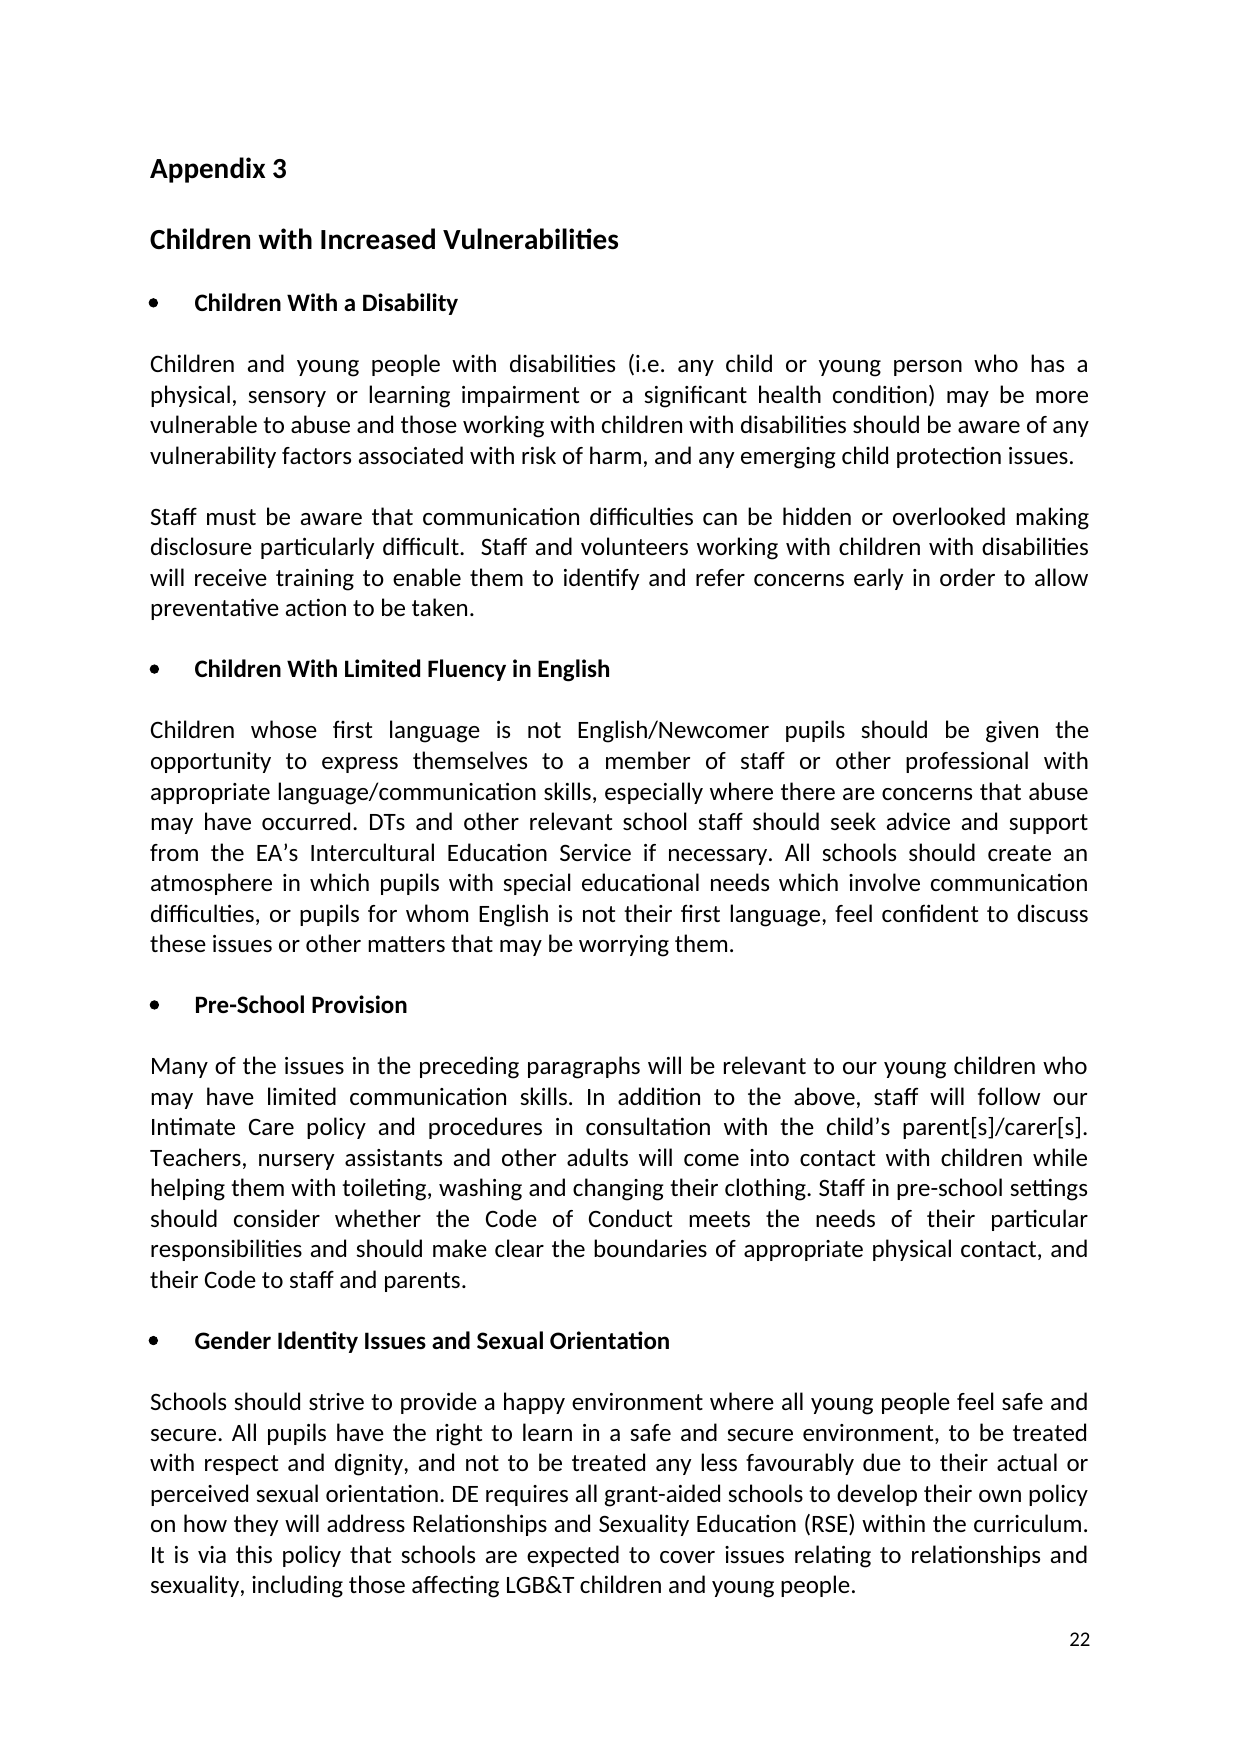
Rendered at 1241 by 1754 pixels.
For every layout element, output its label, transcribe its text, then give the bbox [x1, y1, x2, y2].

list Children With Limited Fluency in English [150, 654, 1090, 684]
text Schools should strive to provide a happy environment where all young people feel safe and secure. All pupils have the right to learn in a safe and secure environment, to be treated with respect and dignity, and not to be treated any less favourably due to their actual or perceived sexual orientation. DE requires all grant-aided schools to develop their own policy on how they will address Relationships and Sexuality Education (RSE) within the curriculum. It is via this policy that schools are expected to cover issues relating to relationships and sexuality, including those affecting LGB&T children and young people. [150, 1386, 1090, 1600]
list Gender Identity Issues and Sexual Orientation [149, 1325, 1090, 1356]
text Children and young people with disabilities (i.e. any child or young person who has a physical, sensory or learning impairment or a significant health condition) may be more vulnerable to abuse and those working with children with disabilities should be aware of any vulnerability factors associated with risk of harm, and any emerging child protection issues. [150, 348, 1090, 471]
text Children with Increased Vulnerabilities [150, 221, 1090, 257]
text Children whose first language is not English/Newcomer pupils should be given the opportunity to express themselves to a member of staff or other professional with appropriate language/communication skills, especially where there are concerns that abuse may have occurred. DTs and other relevant school staff should seek advice and support from the EA’s Intercultural Education Service if necessary. All schools should create an atmosphere in which pupils with special educational needs which involve communication difficulties, or pupils for whom English is not their first language, feel confident to discuss these issues or other matters that may be worrying them. [150, 715, 1090, 959]
text Appendix 3 [150, 150, 1090, 186]
list Children With a Disability [149, 287, 1090, 318]
text Staff must be aware that communication difficulties can be hidden or overlooked making disclosure particularly difficult. Staff and volunteers working with children with disabilities will receive training to enable them to identify and refer concerns early in order to allow preventative action to be taken. [150, 501, 1090, 623]
list Pre-School Provision [150, 989, 1090, 1020]
text Many of the issues in the preceding paragraphs will be relevant to our young children who may have limited communication skills. In addition to the above, staff will follow our Intimate Care policy and procedures in consultation with the child’s parent[s]/carer[s]. Teachers, nursery assistants and other adults will come into contact with children while helping them with toileting, washing and changing their clothing. Staff in pre-school settings should consider whether the Code of Conduct meets the needs of their particular responsibilities and should make clear the boundaries of appropriate physical contact, and their Code to staff and parents. [150, 1050, 1090, 1294]
